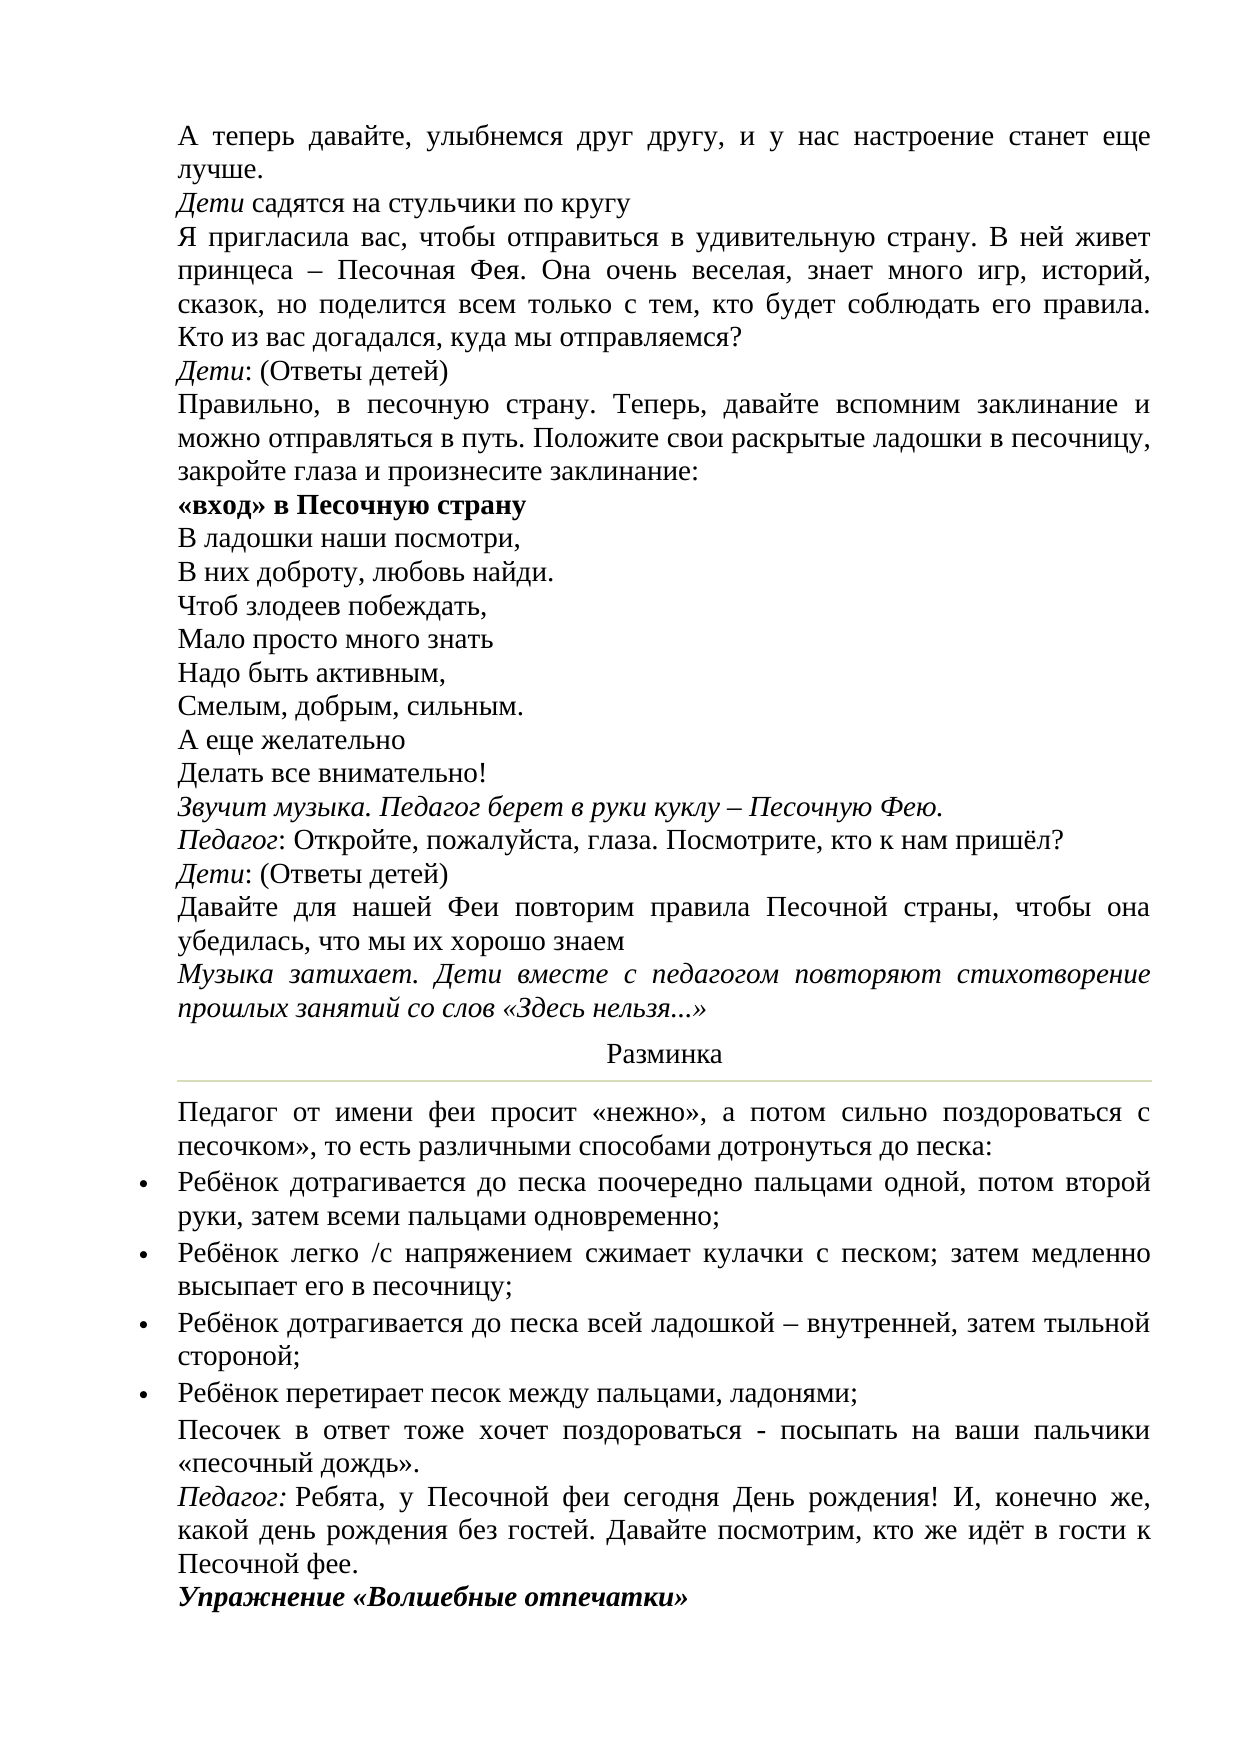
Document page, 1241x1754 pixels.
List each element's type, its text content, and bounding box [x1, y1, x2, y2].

text Давайте для нашей Феи повторим правила Песочной страны, чтобы она убедилась, что мы их хорошо знаем [177, 889, 1152, 957]
text Дети: (Ответы детей) [177, 353, 1152, 386]
text Дети: (Ответы детей) [177, 856, 1152, 889]
text Чтоб злодеев побеждать, [177, 588, 1152, 621]
text Педагог от имени феи просит «нежно», а потом сильно поздороваться с песочком», то есть различными способами дотронуться до песка: [177, 1094, 1152, 1161]
text А теперь давайте, улыбнемся друг другу, и у нас настроение станет еще лучше. [177, 118, 1152, 185]
text А еще желательно [177, 722, 1152, 755]
text Мало просто много знать [177, 621, 1152, 655]
text Дети садятся на стульчики по кругу [177, 185, 1152, 219]
list Ребёнок перетирает песок между пальцами, ладонями; [140, 1375, 1152, 1409]
text В ладошки наши посмотри, [177, 521, 1152, 554]
text В них доброту, любовь найди. [177, 554, 1152, 588]
text Упражнение «Волшебные отпечатки» [177, 1579, 1152, 1613]
text Разминка [177, 1036, 1152, 1080]
list Ребёнок легко /с напряжением сжимает кулачки с песком; затем медленно высыпает его в песочницу; [140, 1235, 1152, 1302]
list Ребёнок дотрагивается до песка всей ладошкой – внутренней, затем тыльной стороной; [140, 1305, 1152, 1372]
text Я пригласила вас, чтобы отправиться в удивительную страну. В ней живет принцеса – Песочная Фея. Она очень веселая, знает много игр, историй, сказок, но поделится всем только с тем, кто будет соблюдать его правила. Кто из вас догадался, куда мы отправляемся? [177, 219, 1152, 353]
text Правильно, в песочную страну. Теперь, давайте вспомним заклинание и можно отправляться в путь. Положите свои раскрытые ладошки в песочницу, закройте глаза и произнесите заклинание: [177, 386, 1152, 487]
text Педагог: Ребята, у Песочной феи сегодня День рождения! И, конечно же, какой день рождения без гостей. Давайте посмотрим, кто же идёт в гости к Песочной фее. [177, 1479, 1152, 1579]
text Музыка затихает. Дети вместе с педагогом повторяют стихотворение прошлых занятий со слов «Здесь нельзя...» [177, 957, 1152, 1024]
text Педагог: Откройте, пожалуйста, глаза. Посмотрите, кто к нам пришёл? [177, 822, 1152, 856]
text Песочек в ответ тоже хочет поздороваться - посыпать на ваши пальчики «песочный дождь». [177, 1412, 1152, 1479]
list Ребёнок дотрагивается до песка поочередно пальцами одной, потом второй руки, затем всеми пальцами одновременно; [140, 1164, 1152, 1232]
text Делать все внимательно! [177, 755, 1152, 789]
text Звучит музыка. Педагог берет в руки куклу – Песочную Фею. [177, 789, 1152, 822]
text Смелым, добрым, сильным. [177, 688, 1152, 722]
text Надо быть активным, [177, 655, 1152, 688]
text «вход» в Песочную страну [177, 487, 1152, 521]
